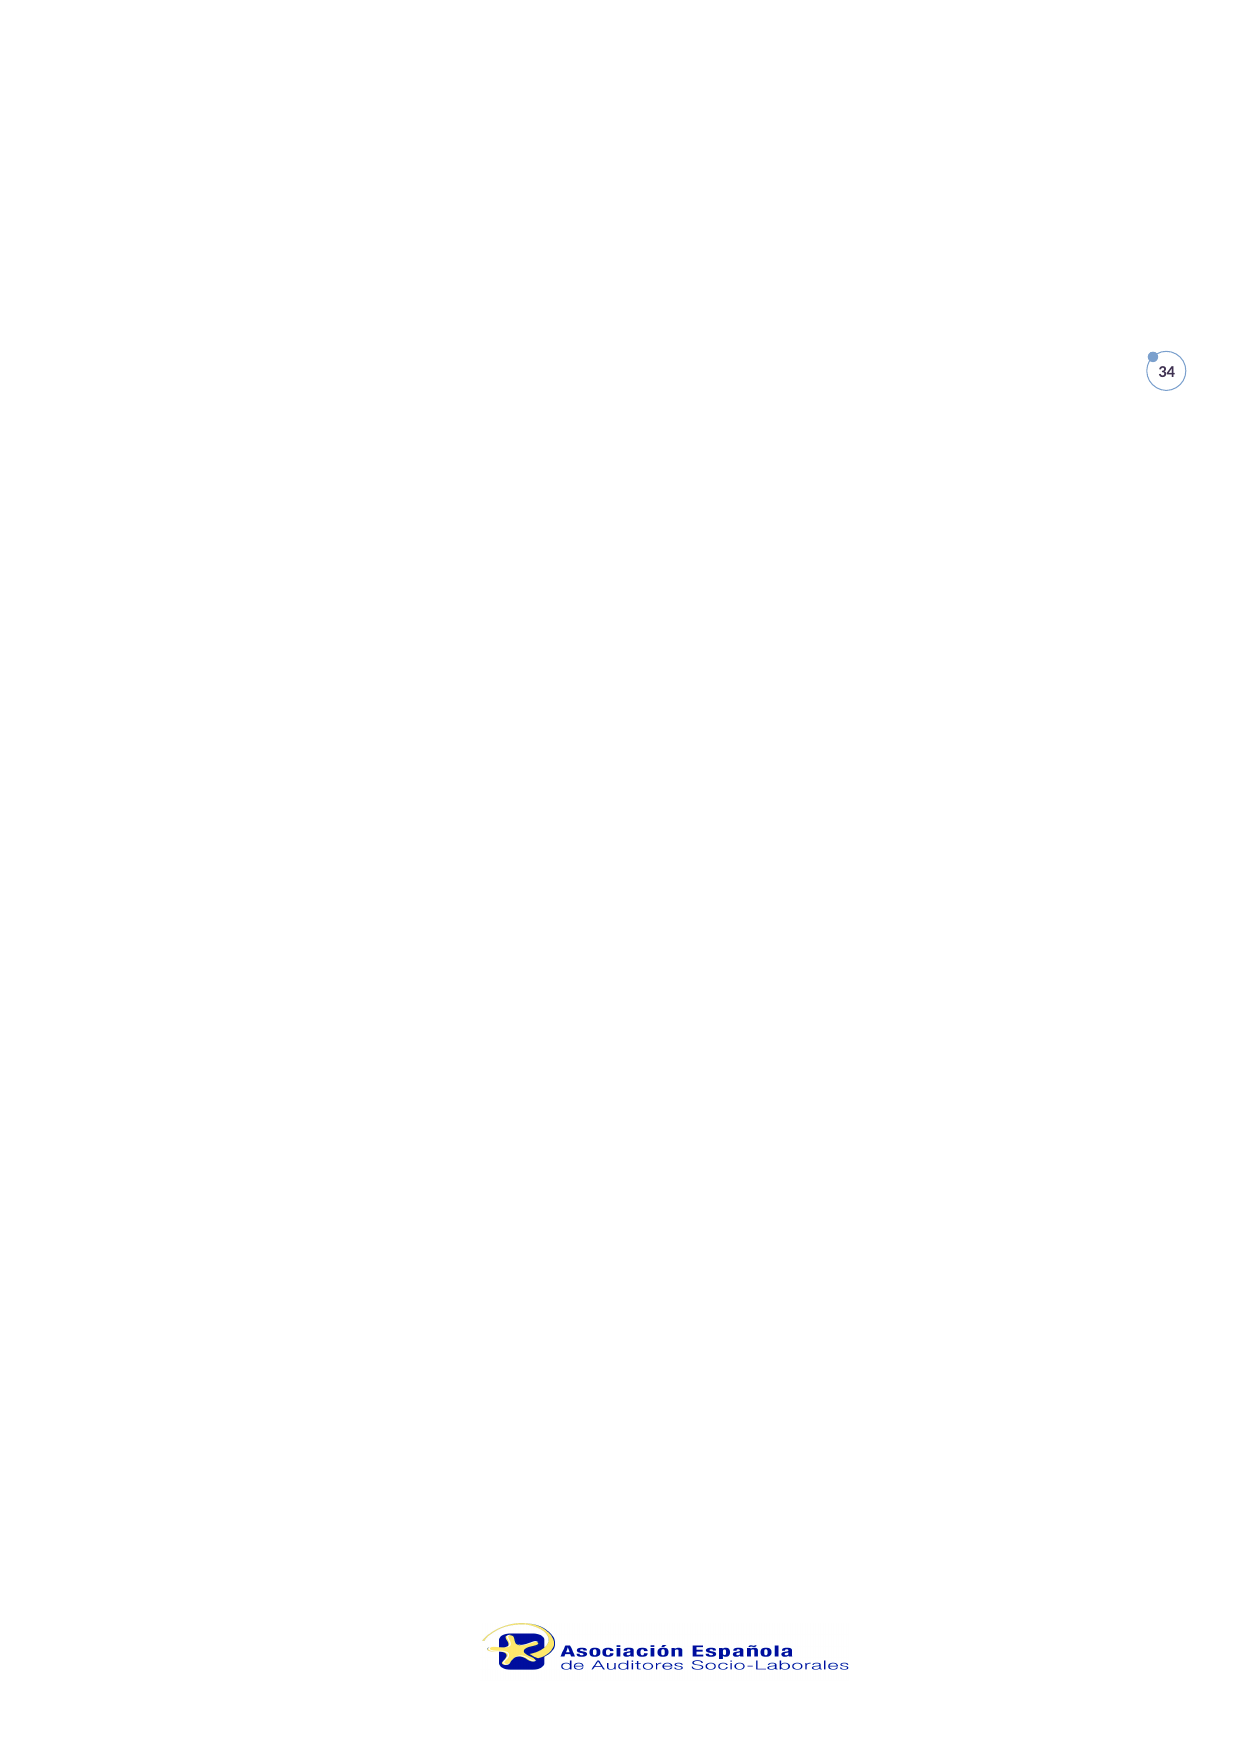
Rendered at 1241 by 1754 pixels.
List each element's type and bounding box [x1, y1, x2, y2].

picture [480, 1623, 849, 1681]
